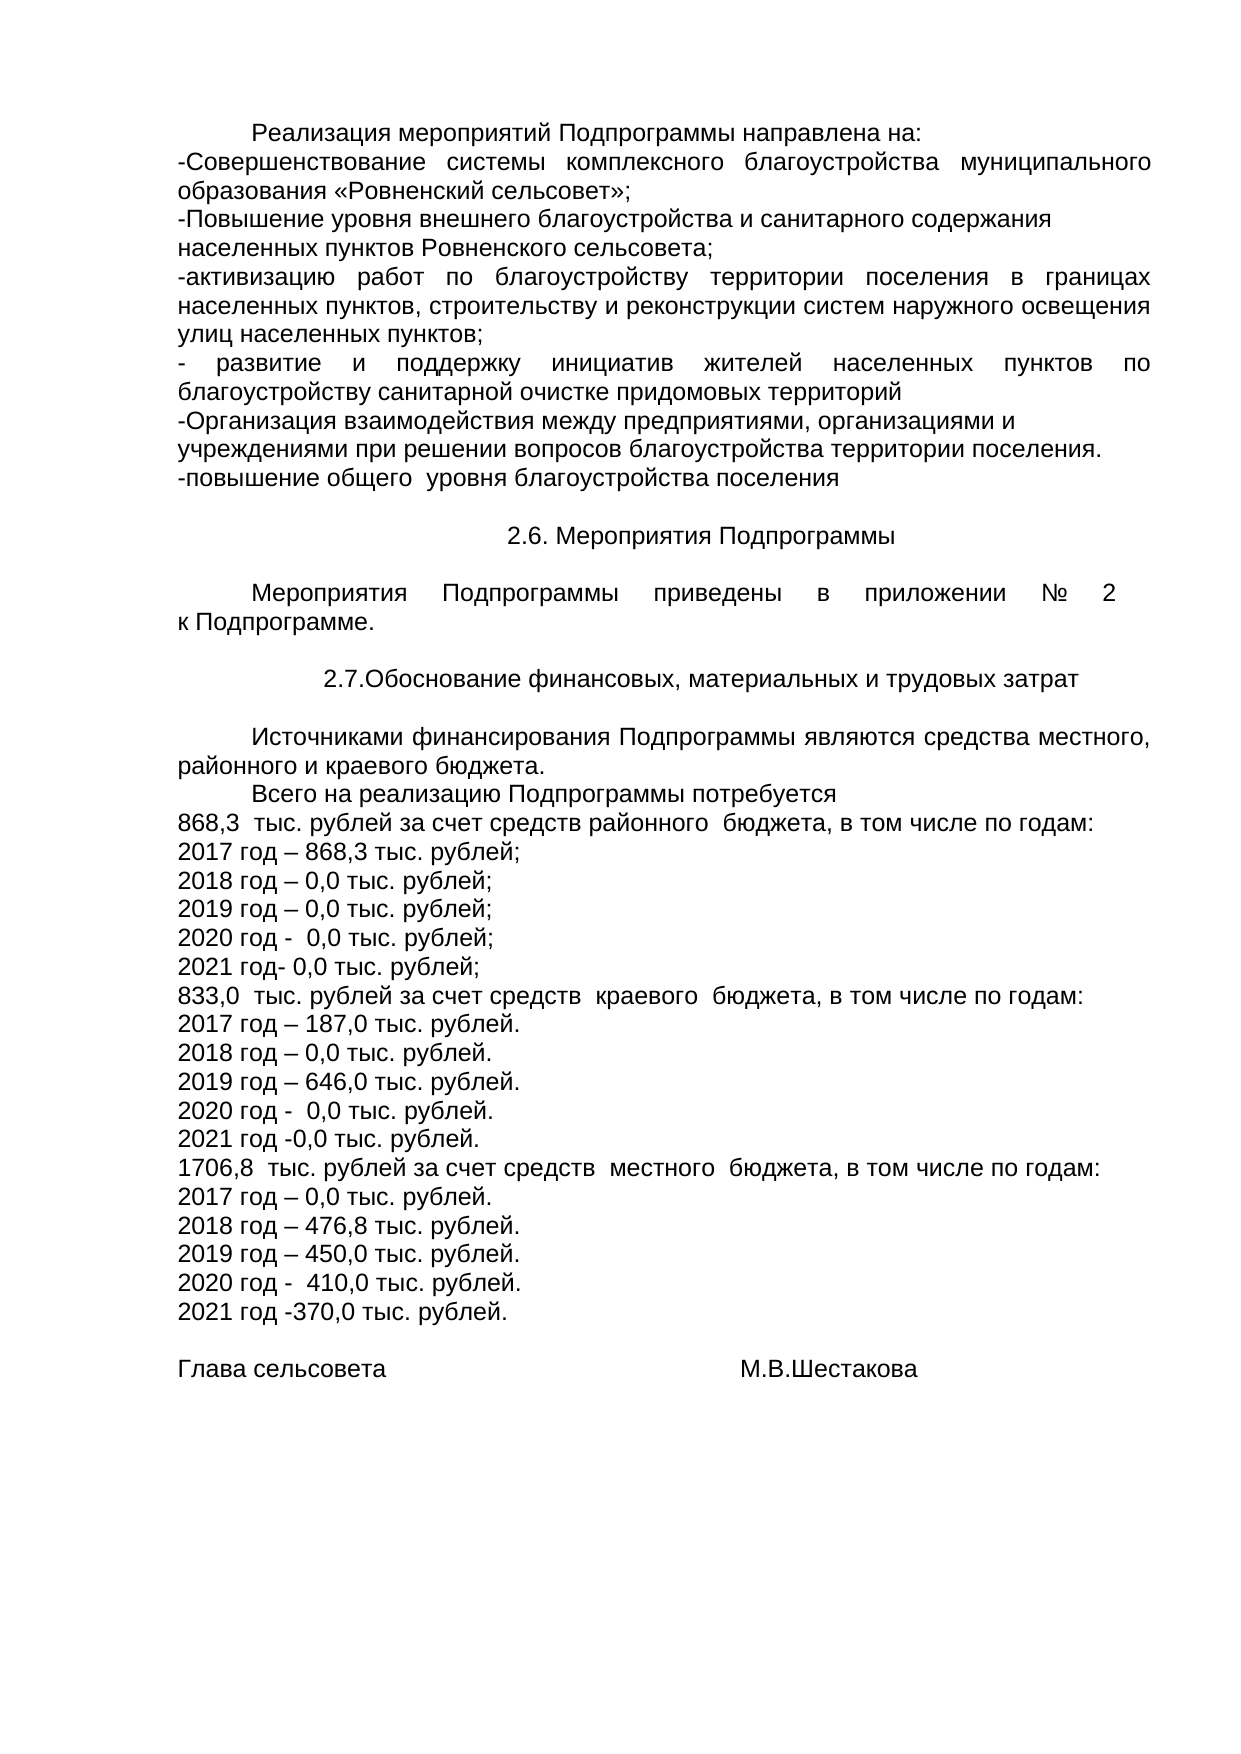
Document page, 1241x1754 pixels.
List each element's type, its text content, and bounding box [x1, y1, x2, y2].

text -Организация взаимодействия между предприятиями, организациями и учреждениями при решении вопросов благоустройства территории поселения. [177, 406, 1152, 463]
text Глава сельсовета М.В.Шестакова [177, 1354, 1152, 1383]
text Источниками финансирования Подпрограммы являются средства местного, районного и краевого бюджета. [177, 722, 1152, 779]
text 2020 год - 0,0 тыс. рублей; [177, 923, 1152, 952]
text -повышение общего уровня благоустройства поселения [177, 463, 1152, 492]
text 2019 год – 0,0 тыс. рублей; [177, 894, 1152, 923]
text 2021 год- 0,0 тыс. рублей; [177, 952, 1152, 981]
text 2019 год – 646,0 тыс. рублей. [177, 1067, 1152, 1096]
text -Повышение уровня внешнего благоустройства и санитарного содержания населенных пунктов Ровненского сельсовета; [177, 204, 1152, 262]
text -активизацию работ по благоустройству территории поселения в границах населенных пунктов, строительству и реконструкции систем наружного освещения улиц населенных пунктов; [177, 262, 1152, 348]
text 833,0 тыс. рублей за счет средств краевого бюджета, в том числе по годам: [177, 981, 1152, 1009]
text 2021 год -370,0 тыс. рублей. [177, 1297, 1152, 1326]
text 2020 год - 410,0 тыс. рублей. [177, 1268, 1152, 1297]
text 2018 год – 0,0 тыс. рублей. [177, 1038, 1152, 1067]
text 1706,8 тыс. рублей за счет средств местного бюджета, в том числе по годам: [177, 1153, 1152, 1182]
text 2020 год - 0,0 тыс. рублей. [177, 1096, 1152, 1124]
text -Совершенствование системы комплексного благоустройства муниципального образования «Ровненский сельсовет»; [177, 147, 1152, 204]
text 868,3 тыс. рублей за счет средств районного бюджета, в том числе по годам: [177, 808, 1152, 837]
text 2018 год – 0,0 тыс. рублей; [177, 866, 1152, 894]
text Всего на реализацию Подпрограммы потребуется [177, 779, 1152, 808]
text 2017 год – 868,3 тыс. рублей; [177, 837, 1152, 866]
text 2017 год – 0,0 тыс. рублей. [177, 1182, 1152, 1211]
text 2019 год – 450,0 тыс. рублей. [177, 1239, 1152, 1268]
text Мероприятия Подпрограммы приведены в приложении № 2 к Подпрограмме. [177, 578, 1152, 636]
text 2021 год -0,0 тыс. рублей. [177, 1124, 1152, 1153]
text 2017 год – 187,0 тыс. рублей. [177, 1009, 1152, 1038]
text 2018 год – 476,8 тыс. рублей. [177, 1211, 1152, 1239]
text 2.6. Мероприятия Подпрограммы [177, 521, 1152, 549]
text - развитие и поддержку инициатив жителей населенных пунктов по благоустройству санитарной очистке придомовых территорий [177, 348, 1152, 406]
text Реализация мероприятий Подпрограммы направлена на: [177, 118, 1152, 147]
text 2.7.Обоснование финансовых, материальных и трудовых затрат [177, 664, 1152, 693]
